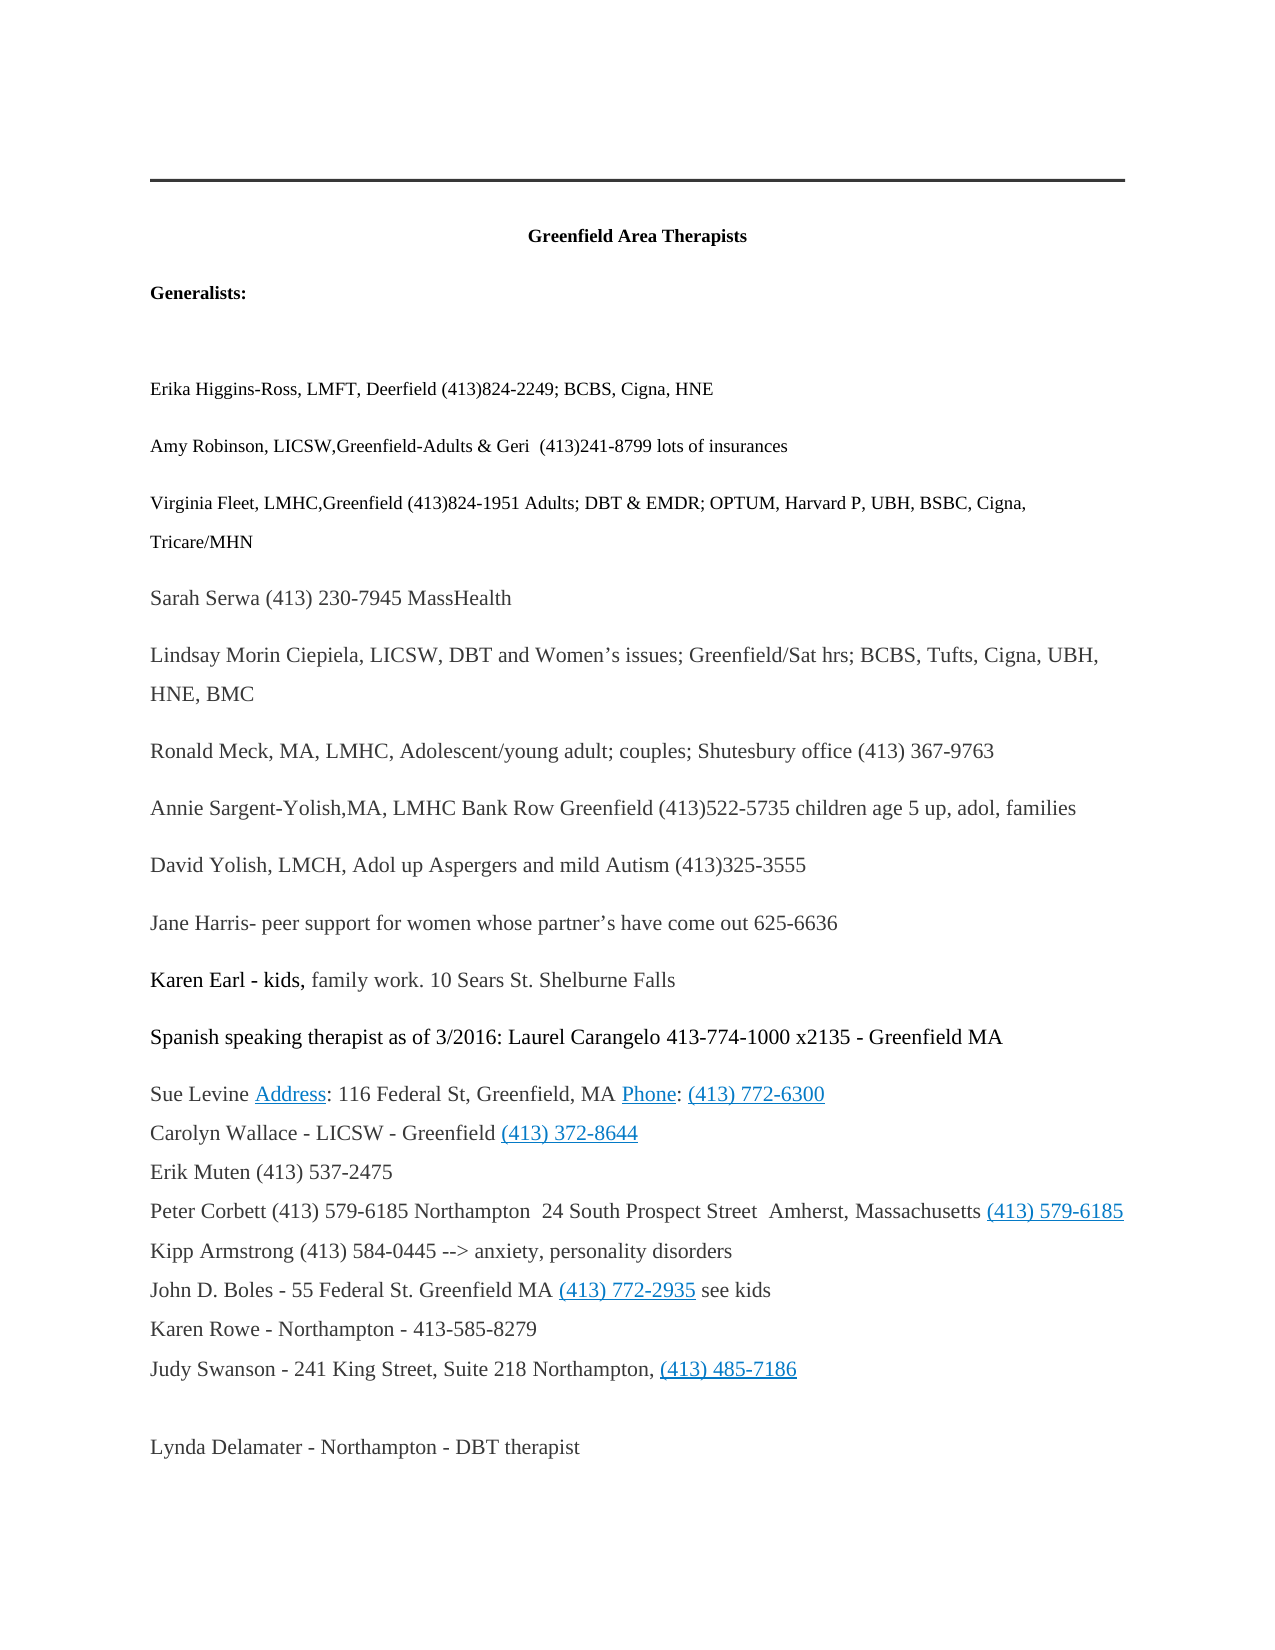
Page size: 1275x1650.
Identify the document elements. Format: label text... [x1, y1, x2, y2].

text Annie Sargent-Yolish,MA, LMHC Bank Row Greenfield (413)522-5735 children age 5 up, adol, families [150, 781, 1125, 821]
text Kipp Armstrong (413) 584-0445 --> anxiety, personality disorders [150, 1224, 1125, 1263]
text Spanish speaking therapist as of 3/2016: Laurel Carangelo 413-774-1000 x2135 - Greenfield MA [150, 1009, 1125, 1049]
text Carolyn Wallace - LICSW - Greenfield (413) 372-8644 [150, 1106, 1125, 1145]
text Karen Rowe - Northampton - 413-585-8279 [150, 1302, 1125, 1342]
text Lynda Delamater - Northampton - DBT therapist [150, 1420, 1125, 1459]
text Amy Robinson, LICSW,Greenfield-Adults & Geri (413)241-8799 lots of insurances [150, 417, 1125, 457]
text Sue Levine Address: 116 Federal St, Greenfield, MA Phone: (413) 772-6300 [150, 1067, 1125, 1106]
text Ronald Meck, MA, LMHC, Adolescent/young adult; couples; Shutesbury office (413) 367-9763 [150, 724, 1125, 763]
text Karen Earl - kids, family work. 10 Sears St. Shelburne Falls [150, 952, 1125, 992]
text Peter Corbett (413) 579-6185 Northampton 24 South Prospect Street Amherst, Massachusetts (413) 579-6185 [150, 1184, 1125, 1224]
text Judy Swanson - 241 King Street, Suite 218 Northampton, (413) 485-7186 [150, 1342, 1125, 1420]
text Sarah Serwa (413) 230-7945 MassHealth [150, 571, 1125, 610]
text David Yolish, LMCH, Adol up Aspergers and mild Autism (413)325-3555 [150, 838, 1125, 878]
text John D. Boles - 55 Federal St. Greenfield MA (413) 772-2935 see kids [150, 1263, 1125, 1302]
text Erika Higgins-Ross, LMFT, Deerfield (413)824-2249; BCBS, Cigna, HNE [150, 360, 1125, 399]
text Jane Harris- peer support for women whose partner’s have come out 625-6636 [150, 895, 1125, 935]
text Generalists: [150, 264, 1125, 342]
text Erik Muten (413) 537-2475 [150, 1145, 1125, 1184]
text Virginia Fleet, LMHC,Greenfield (413)824-1951 Adults; DBT & EMDR; OPTUM, Harvard P, UBH, BSBC, Cigna, Tricare/MHN [150, 474, 1125, 553]
text Greenfield Area Therapists [150, 207, 1125, 246]
text Lindsay Morin Ciepiela, LICSW, DBT and Women’s issues; Greenfield/Sat hrs; BCBS, Tufts, Cigna, UBH, HNE, BMC [150, 628, 1125, 706]
